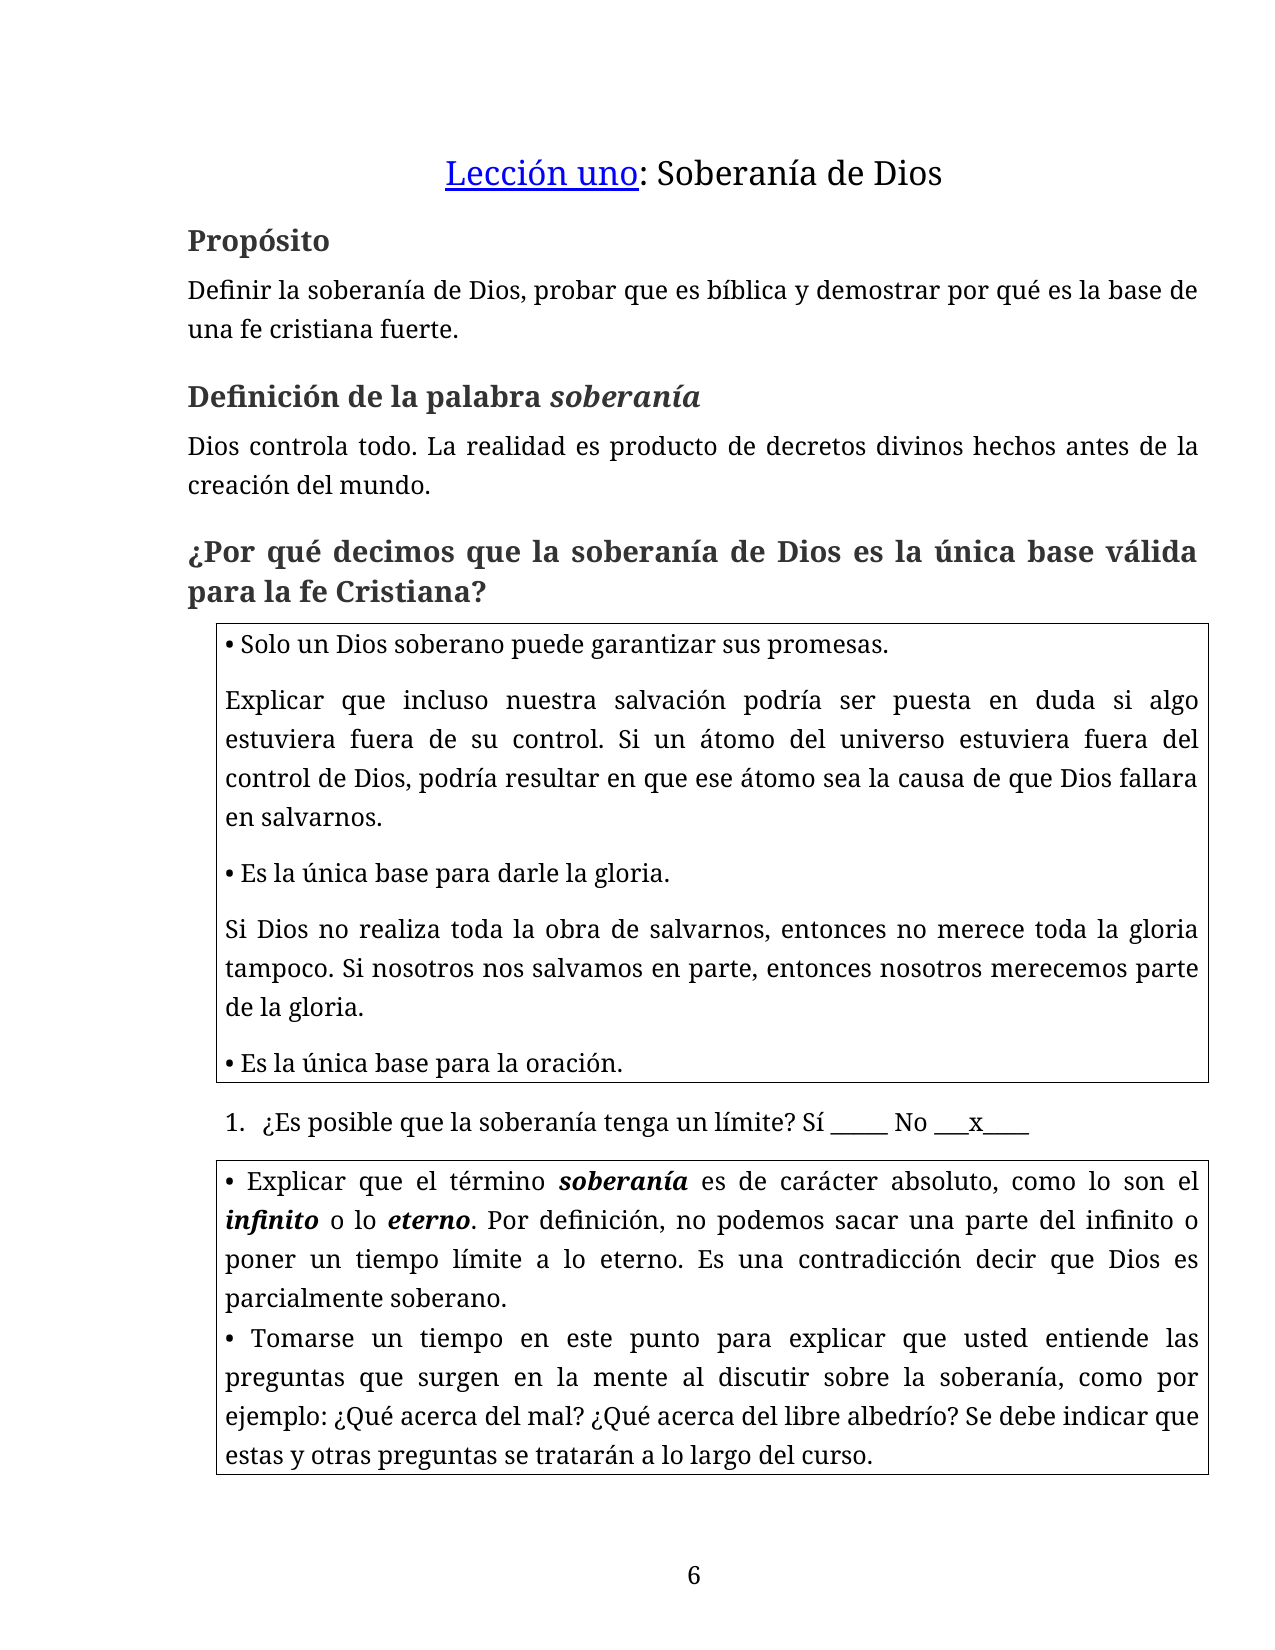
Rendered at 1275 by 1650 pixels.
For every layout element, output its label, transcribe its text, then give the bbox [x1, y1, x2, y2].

text Si Dios no realiza toda la obra de salvarnos, entonces no merece toda la gloria tampoco. Si nosotros nos salvamos en parte, entonces nosotros merecemos parte de la gloria. [217, 908, 1208, 1024]
subtitle Definición de la palabra soberanía [187, 376, 1200, 416]
text • Es la única base para la oración. [217, 1042, 1208, 1082]
text • Explicar que el término soberanía es de carácter absoluto, como lo son el infinito o lo eterno. Por definición, no podemos sacar una parte del infinito o poner un tiempo límite a lo eterno. Es una contradicción decir que Dios es parcialmente soberano. [217, 1161, 1208, 1315]
text Explicar que incluso nuestra salvación podría ser puesta en duda si algo estuviera fuera de su control. Si un átomo del universo estuviera fuera del control de Dios, podría resultar en que ese átomo sea la causa de que Dios fallara en salvarnos. [217, 679, 1208, 834]
text • Tomarse un tiempo en este punto para explicar que usted entiende las preguntas que surgen en la mente al discutir sobre la soberanía, como por ejemplo: ¿Qué acerca del mal? ¿Qué acerca del libre albedrío? Se debe indicar que estas y otras preguntas se tratarán a lo largo del curso. [217, 1317, 1208, 1474]
subtitle Propósito [187, 220, 1200, 260]
text Definir la soberanía de Dios, probar que es bíblica y demostrar por qué es la base de una fe cristiana fuerte. [187, 273, 1200, 346]
text • Solo un Dios soberano puede garantizar sus promesas. [217, 624, 1208, 661]
text Dios controla todo. La realidad es producto de decretos divinos hechos antes de la creación del mundo. [187, 428, 1200, 501]
text • Es la única base para darle la gloria. [217, 852, 1208, 890]
subtitle Lección uno: Soberanía de Dios [187, 150, 1200, 195]
subtitle ¿Por qué decimos que la soberanía de Dios es la única base válida para la fe Cristiana? [187, 531, 1200, 611]
list ¿Es posible que la soberanía tenga un límite? Sí _____ No ___x____ [225, 1104, 1200, 1139]
